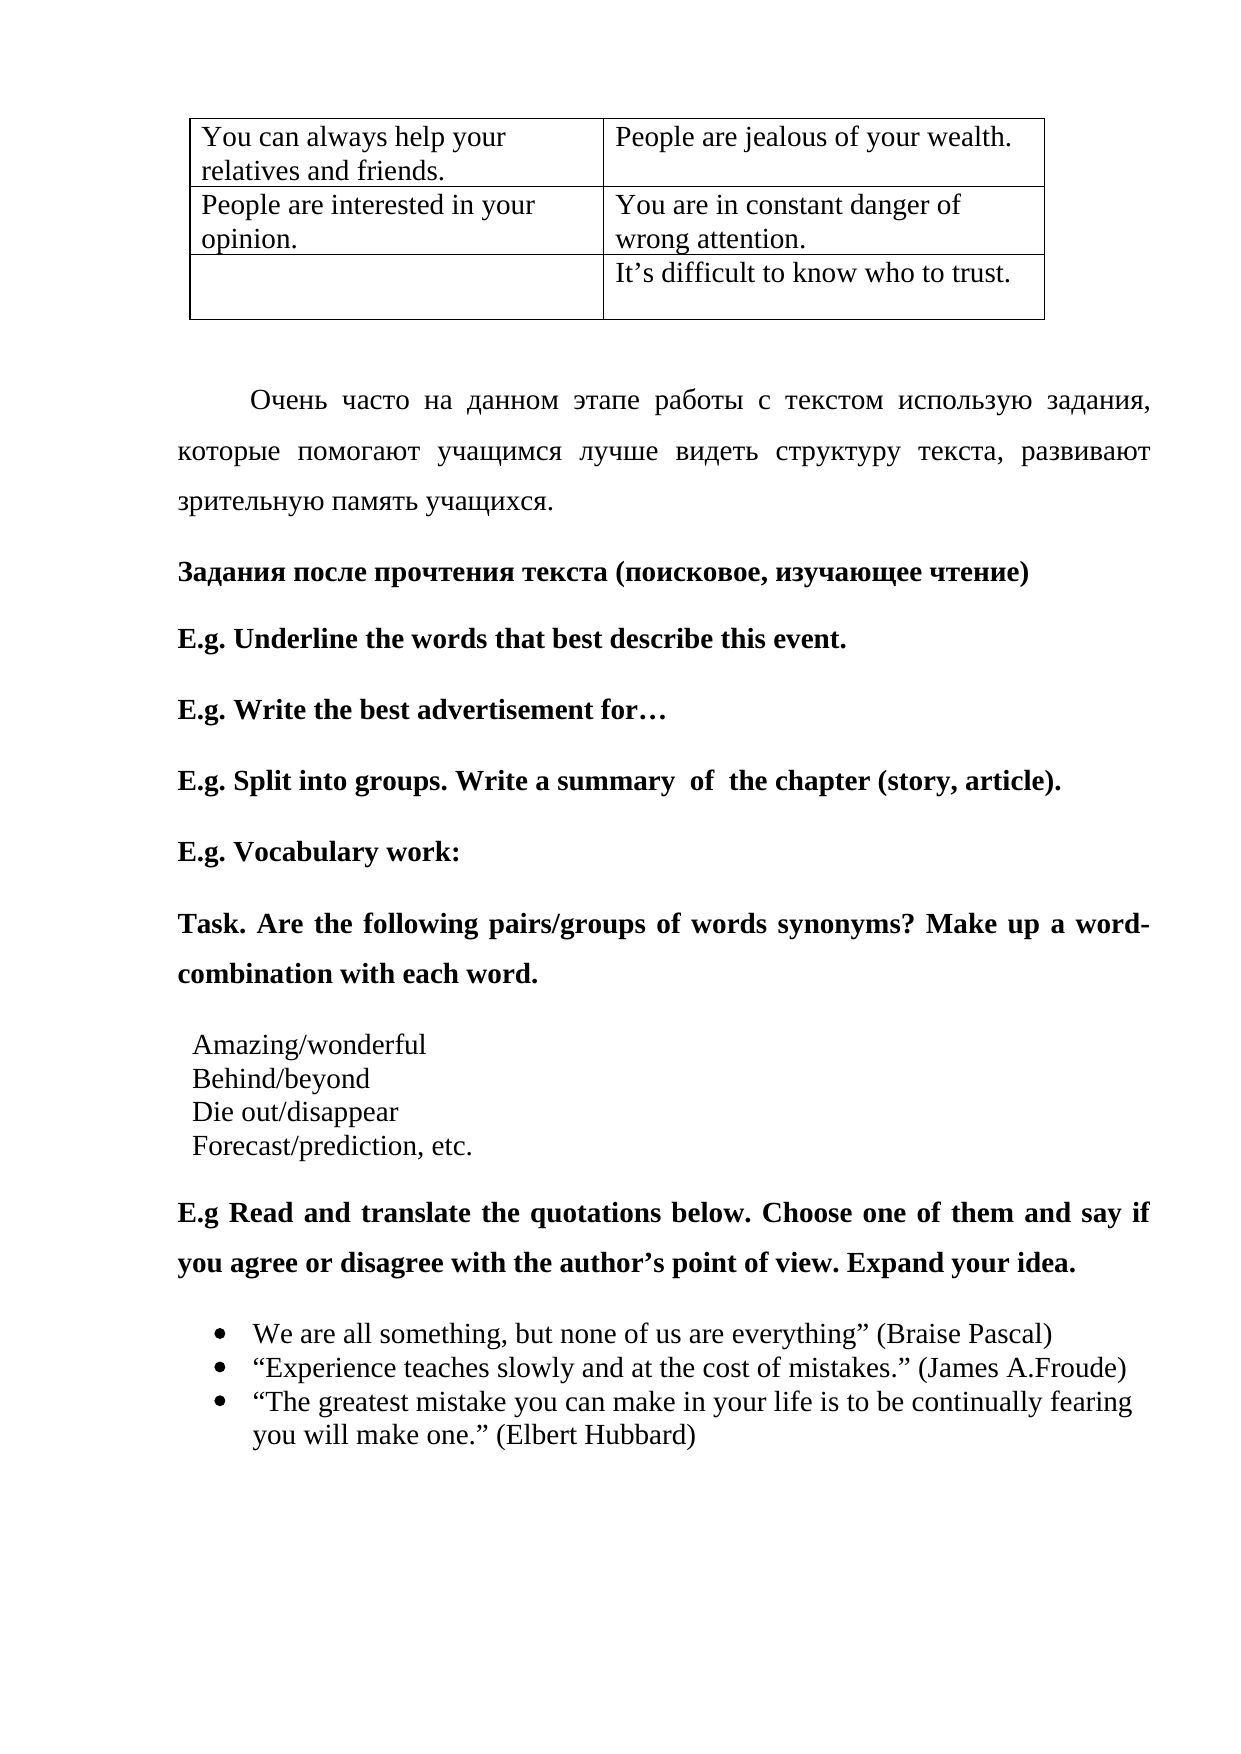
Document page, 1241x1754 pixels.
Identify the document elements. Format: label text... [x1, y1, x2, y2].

table_cell People are jealous of your wealth. [604, 119, 1044, 186]
text Task. Are the following pairs/groups of words synonyms? Make up a word-combination with each word. [177, 906, 1152, 989]
text E.g. Write the best advertisement for… [177, 692, 1152, 726]
list “The greatest mistake you can make in your life is to be continually fearing you will make one.” (Elbert Hubbard) [215, 1384, 1152, 1451]
text Forecast/prediction, etc. [177, 1128, 1152, 1161]
text Die out/disappear [177, 1094, 1152, 1128]
text E.g Read and translate the quotations below. Choose one of them and say if you agree or disagree with the author’s point of view. Expand your idea. [177, 1195, 1152, 1279]
text E.g. Vocabulary work: [177, 834, 1152, 868]
text E.g. Underline the words that best describe this event. [177, 621, 1152, 655]
table_cell You can always help your relatives and friends. [191, 119, 603, 186]
text Behind/beyond [177, 1061, 1152, 1094]
table_cell [191, 255, 603, 318]
table_cell It’s difficult to know who to trust. [604, 255, 1044, 318]
table_cell People are interested in your opinion. [191, 187, 603, 254]
list We are all something, but none of us are everything” (Braise Pascal) [215, 1316, 1152, 1350]
text Очень часто на данном этапе работы с текстом использую задания, которые помогают учащимся лучше видеть структуру текста, развивают зрительную память учащихся. [177, 382, 1152, 516]
text Задания после прочтения текста (поисковое, изучающее чтение) [177, 554, 1152, 588]
list “Experience teaches slowly and at the cost of mistakes.” (James A.Froude) [215, 1350, 1152, 1384]
text Amazing/wonderful [177, 1027, 1152, 1061]
table_cell You are in constant danger of wrong attention. [604, 187, 1044, 254]
text E.g. Split into groups. Write a summary of the chapter (story, article). [177, 763, 1152, 797]
